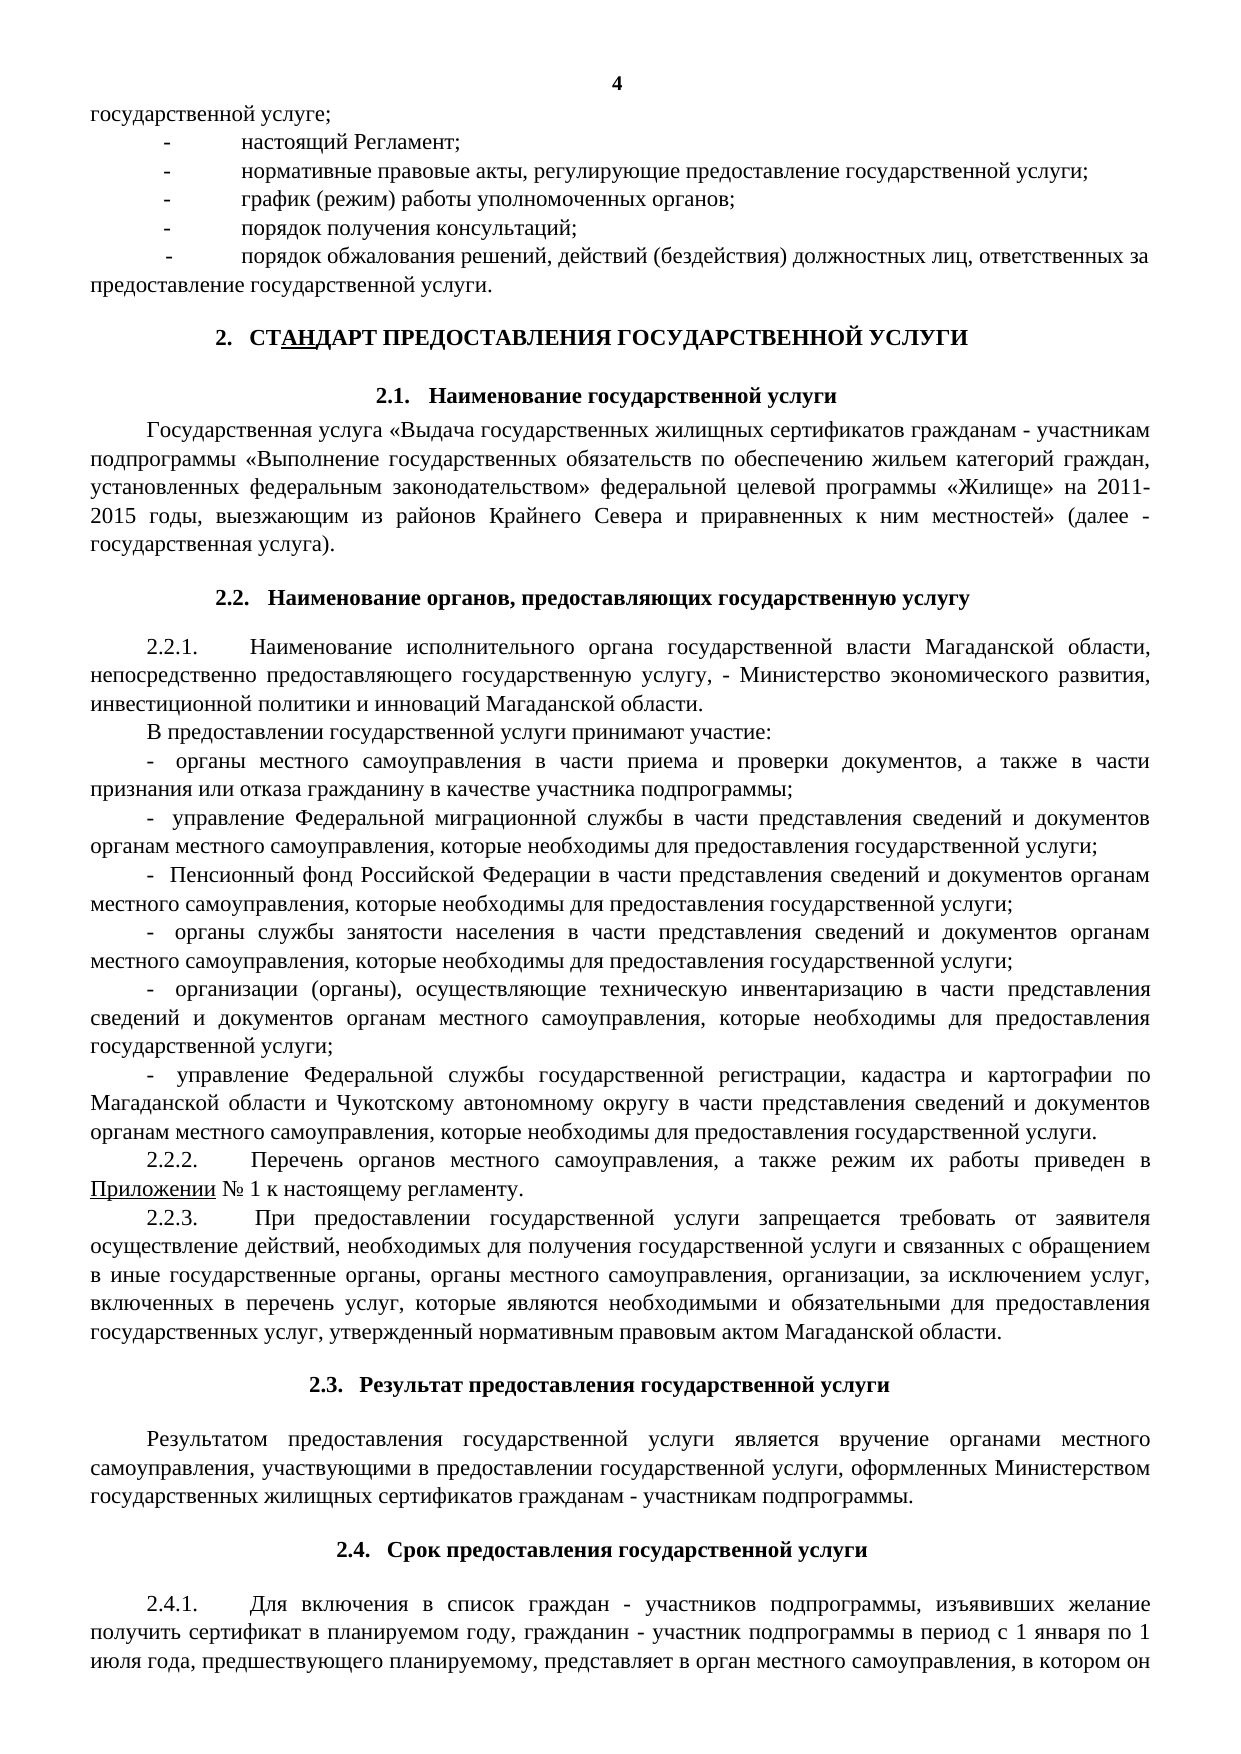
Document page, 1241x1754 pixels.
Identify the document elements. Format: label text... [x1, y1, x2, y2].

list При предоставлении государственной услуги запрещается требовать от заявителя осуществление действий, необходимых для получения государственной услуги и связанных с обращением в иные государственные органы, органы местного самоуправления, организации, за исключением услуг, включенных в перечень услуг, которые являются необходимыми и обязательными для предоставления государственных услуг, утвержденный нормативным правовым актом Магаданской области. [90, 1202, 1152, 1345]
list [90, 98, 1152, 127]
list управление Федеральной миграционной службы в части представления сведений и документов органам местного самоуправления, которые необходимы для предоставления государственной услуги; [90, 802, 1152, 859]
list органы службы занятости населения в части представления сведений и документов органам местного самоуправления, которые необходимы для предоставления государственной услуги; [90, 917, 1152, 974]
list управление Федеральной службы государственной регистрации, кадастра и картографии по Магаданской области и Чукотскому автономному округу в части представления сведений и документов органам местного самоуправления, которые необходимы для предоставления государственной услуги. [90, 1059, 1152, 1145]
list график (режим) работы уполномоченных органов; [163, 184, 1154, 212]
list Результат предоставления государственной услуги [309, 1374, 1154, 1397]
list Наименование государственной услуги [376, 357, 1154, 415]
list Наименование исполнительного органа государственной власти Магаданской области, непосредственно предоставляющего государственную услугу, - Министерство экономического развития, инвестиционной политики и инноваций Магаданской области. [90, 631, 1152, 717]
list настоящий Регламент; [163, 127, 1154, 155]
list СТАНДАРТ ПРЕДОСТАВЛЕНИЯ ГОСУДАРСТВЕННОЙ УСЛУГИ [215, 300, 1154, 357]
list Наименование органов, предоставляющих государственную услугу [215, 587, 1154, 610]
list Перечень органов местного самоуправления, а также режим их работы приведен в Приложении № 1 к настоящему регламенту. [90, 1145, 1152, 1202]
list порядок обжалования решений, действий (бездействия) должностных лиц, ответственных за предоставление государственной услуги. [90, 241, 1152, 298]
list нормативные правовые акты, регулирующие предоставление государственной услуги; [163, 155, 1154, 184]
list организации (органы), осуществляющие техническую инвентаризацию в части представления сведений и документов органам местного самоуправления, которые необходимы для предоставления государственной услуги; [90, 974, 1152, 1059]
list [90, 1588, 1152, 1674]
list Срок предоставления государственной услуги [336, 1539, 1154, 1562]
text Государственная услуга «Выдача государственных жилищных сертификатов гражданам - участникам подпрограммы «Выполнение государственных обязательств по обеспечению жильем категорий граждан, установленных федеральным законодательством» федеральной целевой программы «Жилище» на 2011-2015 годы, выезжающим из районов Крайнего Севера и приравненных к ним местностей» (далее - государственная услуга). [90, 415, 1152, 557]
list Пенсионный фонд Российской Федерации в части представления сведений и документов органам местного самоуправления, которые необходимы для предоставления государственной услуги; [90, 859, 1152, 917]
text В предоставлении государственной услуги принимают участие: [90, 717, 1154, 745]
list органы местного самоуправления в части приема и проверки документов, а также в части признания или отказа гражданину в качестве участника подпрограммы; [90, 745, 1152, 802]
list порядок получения консультаций; [163, 212, 1154, 241]
text Результатом предоставления государственной услуги является вручение органами местного самоуправления, участвующими в предоставлении государственной услуги, оформленных Министерством государственных жилищных сертификатов гражданам - участникам подпрограммы. [90, 1424, 1152, 1509]
